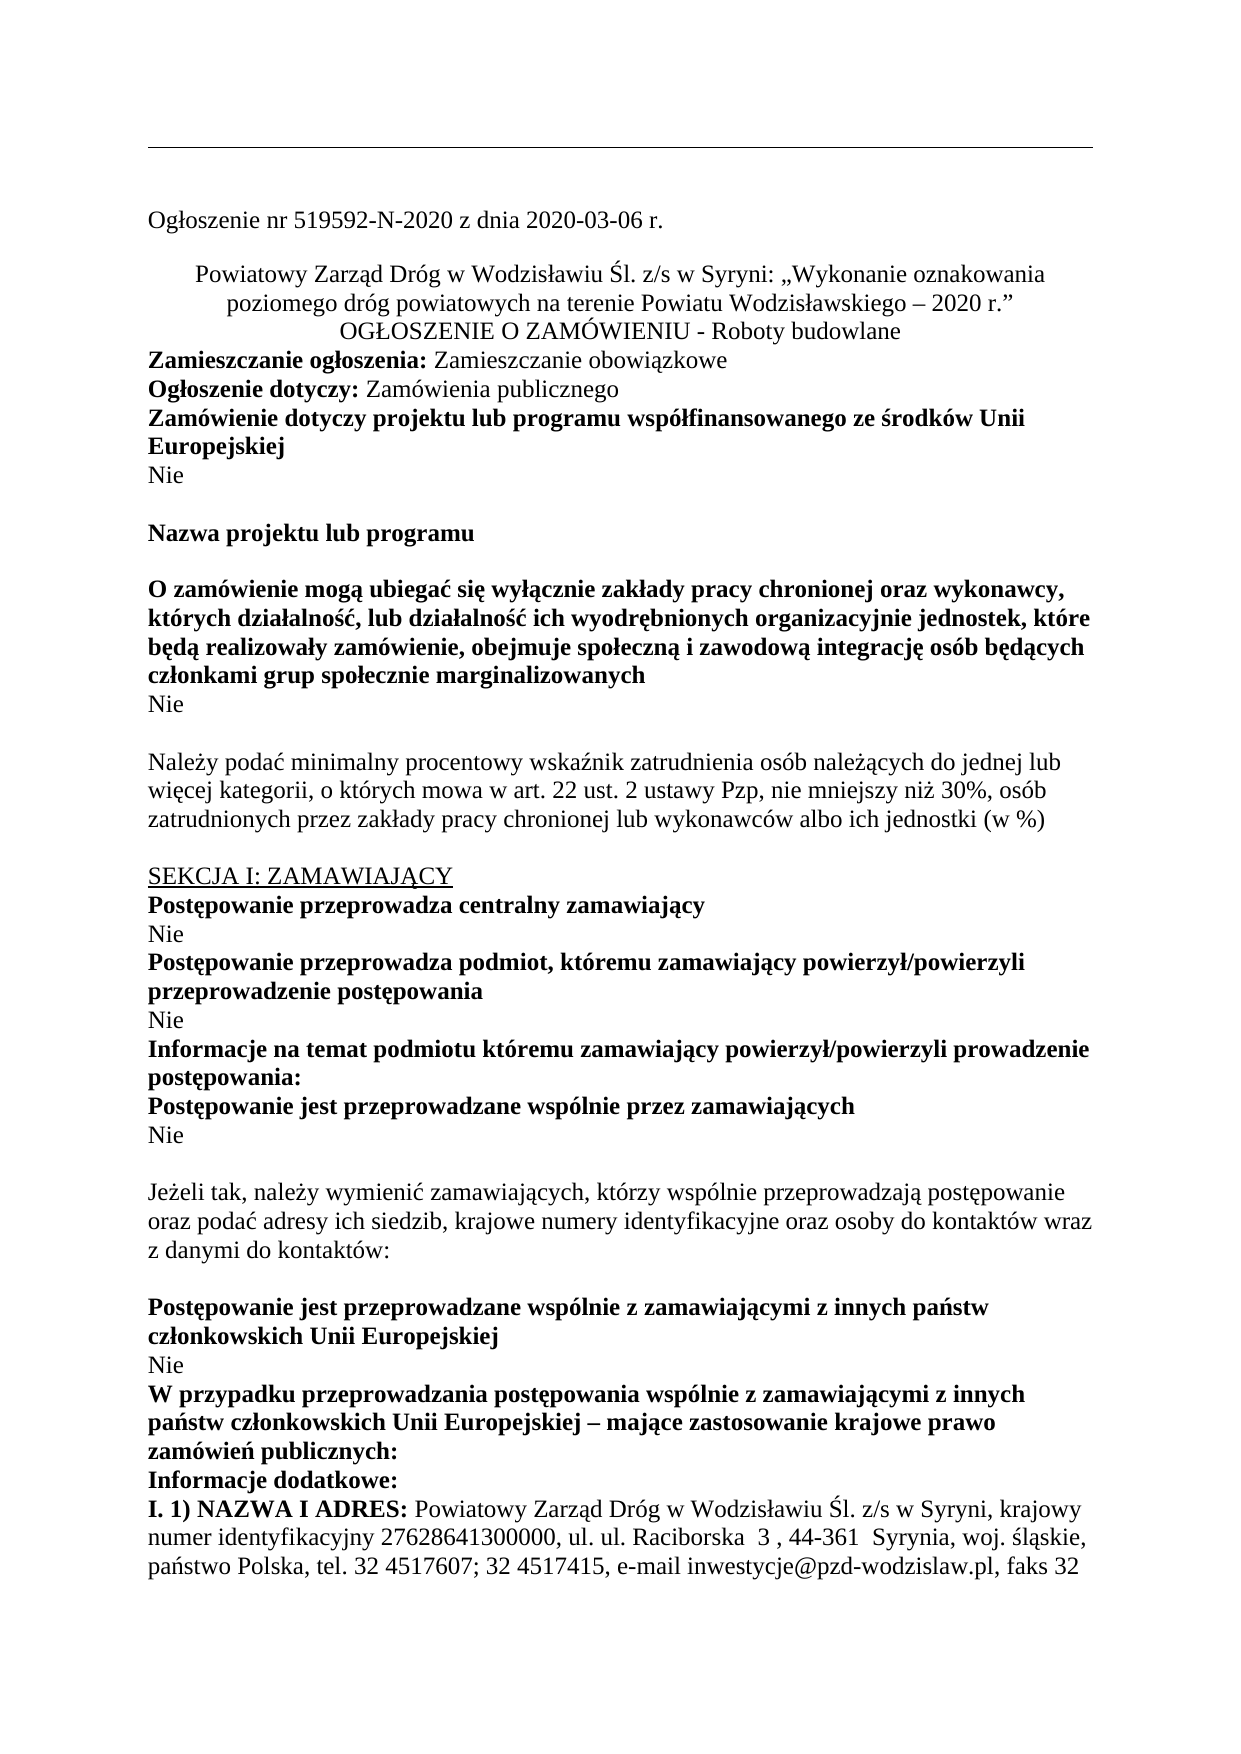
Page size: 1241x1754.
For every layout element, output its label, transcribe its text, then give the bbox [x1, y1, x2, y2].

text Należy podać minimalny procentowy wskaźnik zatrudnienia osób należących do jednej lub więcej kategorii, o których mowa w art. 22 ust. 2 ustawy Pzp, nie mniejszy niż 30%, osób zatrudnionych przez zakłady pracy chronionej lub wykonawców albo ich jednostki (w %) [148, 718, 1093, 861]
text Nie [148, 919, 1093, 947]
text Ogłoszenie dotyczy: Zamówienia publicznego [148, 374, 1093, 403]
text Jeżeli tak, należy wymienić zamawiających, którzy wspólnie przeprowadzają postępowanie oraz podać adresy ich siedzib, krajowe numery identyfikacyjne oraz osoby do kontaktów wraz z danymi do kontaktów: Postępowanie jest przeprowadzane wspólnie z zamawiającymi z innych państw członkowskich Unii Europejskiej [148, 1149, 1093, 1350]
text Zamówienie dotyczy projektu lub programu współfinansowanego ze środków Unii Europejskiej [148, 403, 1093, 460]
text Informacje na temat podmiotu któremu zamawiający powierzył/powierzyli prowadzenie postępowania: Postępowanie jest przeprowadzane wspólnie przez zamawiających [148, 1034, 1093, 1120]
text Nazwa projektu lub programu [148, 489, 1093, 574]
text Nie [148, 1120, 1093, 1149]
text Nie [148, 1005, 1093, 1034]
text Ogłoszenie nr 519592-N-2020 z dnia 2020-03-06 r. [148, 148, 1093, 234]
text SEKCJA I: ZAMAWIAJĄCY [148, 861, 1093, 890]
text W przypadku przeprowadzania postępowania wspólnie z zamawiającymi z innych państw członkowskich Unii Europejskiej – mające zastosowanie krajowe prawo zamówień publicznych: Informacje dodatkowe: [148, 1379, 1093, 1494]
text Nie [148, 689, 1093, 718]
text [148, 1494, 1093, 1580]
text Powiatowy Zarząd Dróg w Wodzisławiu Śl. z/s w Syryni: „Wykonanie oznakowania poziomego dróg powiatowych na terenie Powiatu Wodzisławskiego – 2020 r.” OGŁOSZENIE O ZAMÓWIENIU - Roboty budowlane [148, 259, 1093, 345]
text Zamieszczanie ogłoszenia: Zamieszczanie obowiązkowe [148, 345, 1093, 374]
text Nie [148, 1350, 1093, 1379]
text O zamówienie mogą ubiegać się wyłącznie zakłady pracy chronionej oraz wykonawcy, których działalność, lub działalność ich wyodrębnionych organizacyjnie jednostek, które będą realizowały zamówienie, obejmuje społeczną i zawodową integrację osób będących członkami grup społecznie marginalizowanych [148, 574, 1093, 689]
text Postępowanie przeprowadza podmiot, któremu zamawiający powierzył/powierzyli przeprowadzenie postępowania [148, 947, 1093, 1005]
text Nie [148, 460, 1093, 489]
text Postępowanie przeprowadza centralny zamawiający [148, 890, 1093, 919]
